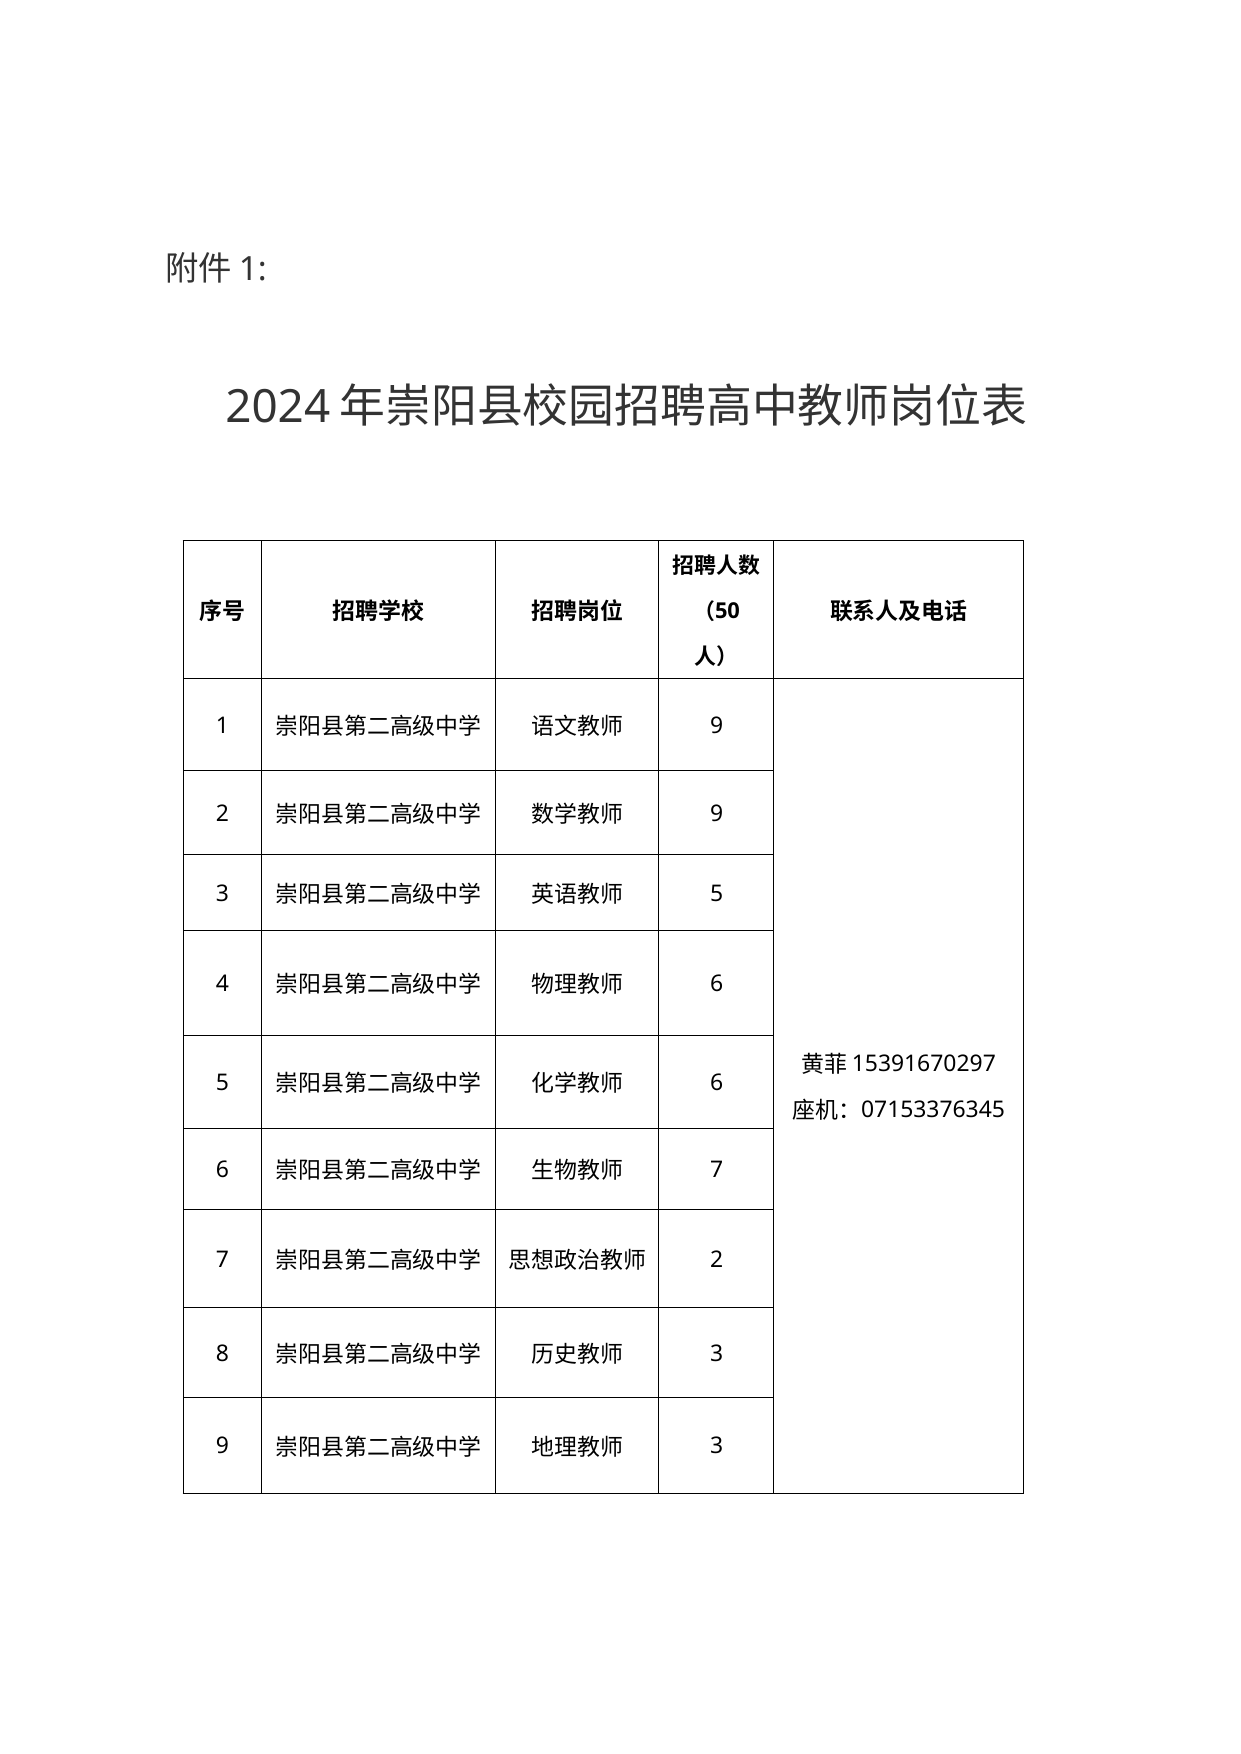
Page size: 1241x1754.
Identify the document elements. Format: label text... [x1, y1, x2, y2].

table_cell 1 [184, 679, 261, 769]
table_cell 4 [184, 931, 261, 1035]
table_cell 地理教师 [496, 1398, 658, 1492]
table_cell 崇阳县第二高级中学 [262, 855, 495, 929]
table_cell 化学教师 [496, 1036, 658, 1128]
table_cell 崇阳县第二高级中学 [262, 679, 495, 769]
table_cell 黄菲15391670297 座机：07153376345 [774, 679, 1023, 1492]
table_cell 崇阳县第二高级中学 [262, 1036, 495, 1128]
table_cell 生物教师 [496, 1129, 658, 1209]
table_cell 2 [184, 771, 261, 854]
table_cell 3 [184, 855, 261, 929]
text 2024年崇阳县校园招聘高中教师岗位表 [165, 357, 1087, 448]
table_cell 历史教师 [496, 1308, 658, 1397]
table_cell 6 [659, 1036, 773, 1128]
table_header 序号 [184, 541, 261, 678]
table_cell 英语教师 [496, 855, 658, 929]
table_cell 崇阳县第二高级中学 [262, 931, 495, 1035]
table_cell 语文教师 [496, 679, 658, 769]
table_cell 崇阳县第二高级中学 [262, 1308, 495, 1397]
table_cell 7 [184, 1210, 261, 1307]
table_cell 7 [659, 1129, 773, 1209]
table_header 招聘学校 [262, 541, 495, 678]
table_cell 6 [659, 931, 773, 1035]
table_cell 5 [659, 855, 773, 929]
table_cell 9 [659, 771, 773, 854]
table_cell 2 [659, 1210, 773, 1307]
table_cell 3 [659, 1308, 773, 1397]
table_cell 8 [184, 1308, 261, 1397]
table_cell 6 [184, 1129, 261, 1209]
table_header 联系人及电话 [774, 541, 1023, 678]
table_cell 数学教师 [496, 771, 658, 854]
table_cell 3 [659, 1398, 773, 1492]
table_header 招聘岗位 [496, 541, 658, 678]
text 附件1: [165, 220, 1087, 311]
table_cell 崇阳县第二高级中学 [262, 1210, 495, 1307]
table_cell 思想政治教师 [496, 1210, 658, 1307]
table_cell 崇阳县第二高级中学 [262, 771, 495, 854]
table_header 招聘人数 （50人） [659, 541, 773, 678]
table_cell 5 [184, 1036, 261, 1128]
table_cell 9 [659, 679, 773, 769]
table_cell 9 [184, 1398, 261, 1492]
table_cell 崇阳县第二高级中学 [262, 1129, 495, 1209]
table_cell 崇阳县第二高级中学 [262, 1398, 495, 1492]
table_cell 物理教师 [496, 931, 658, 1035]
